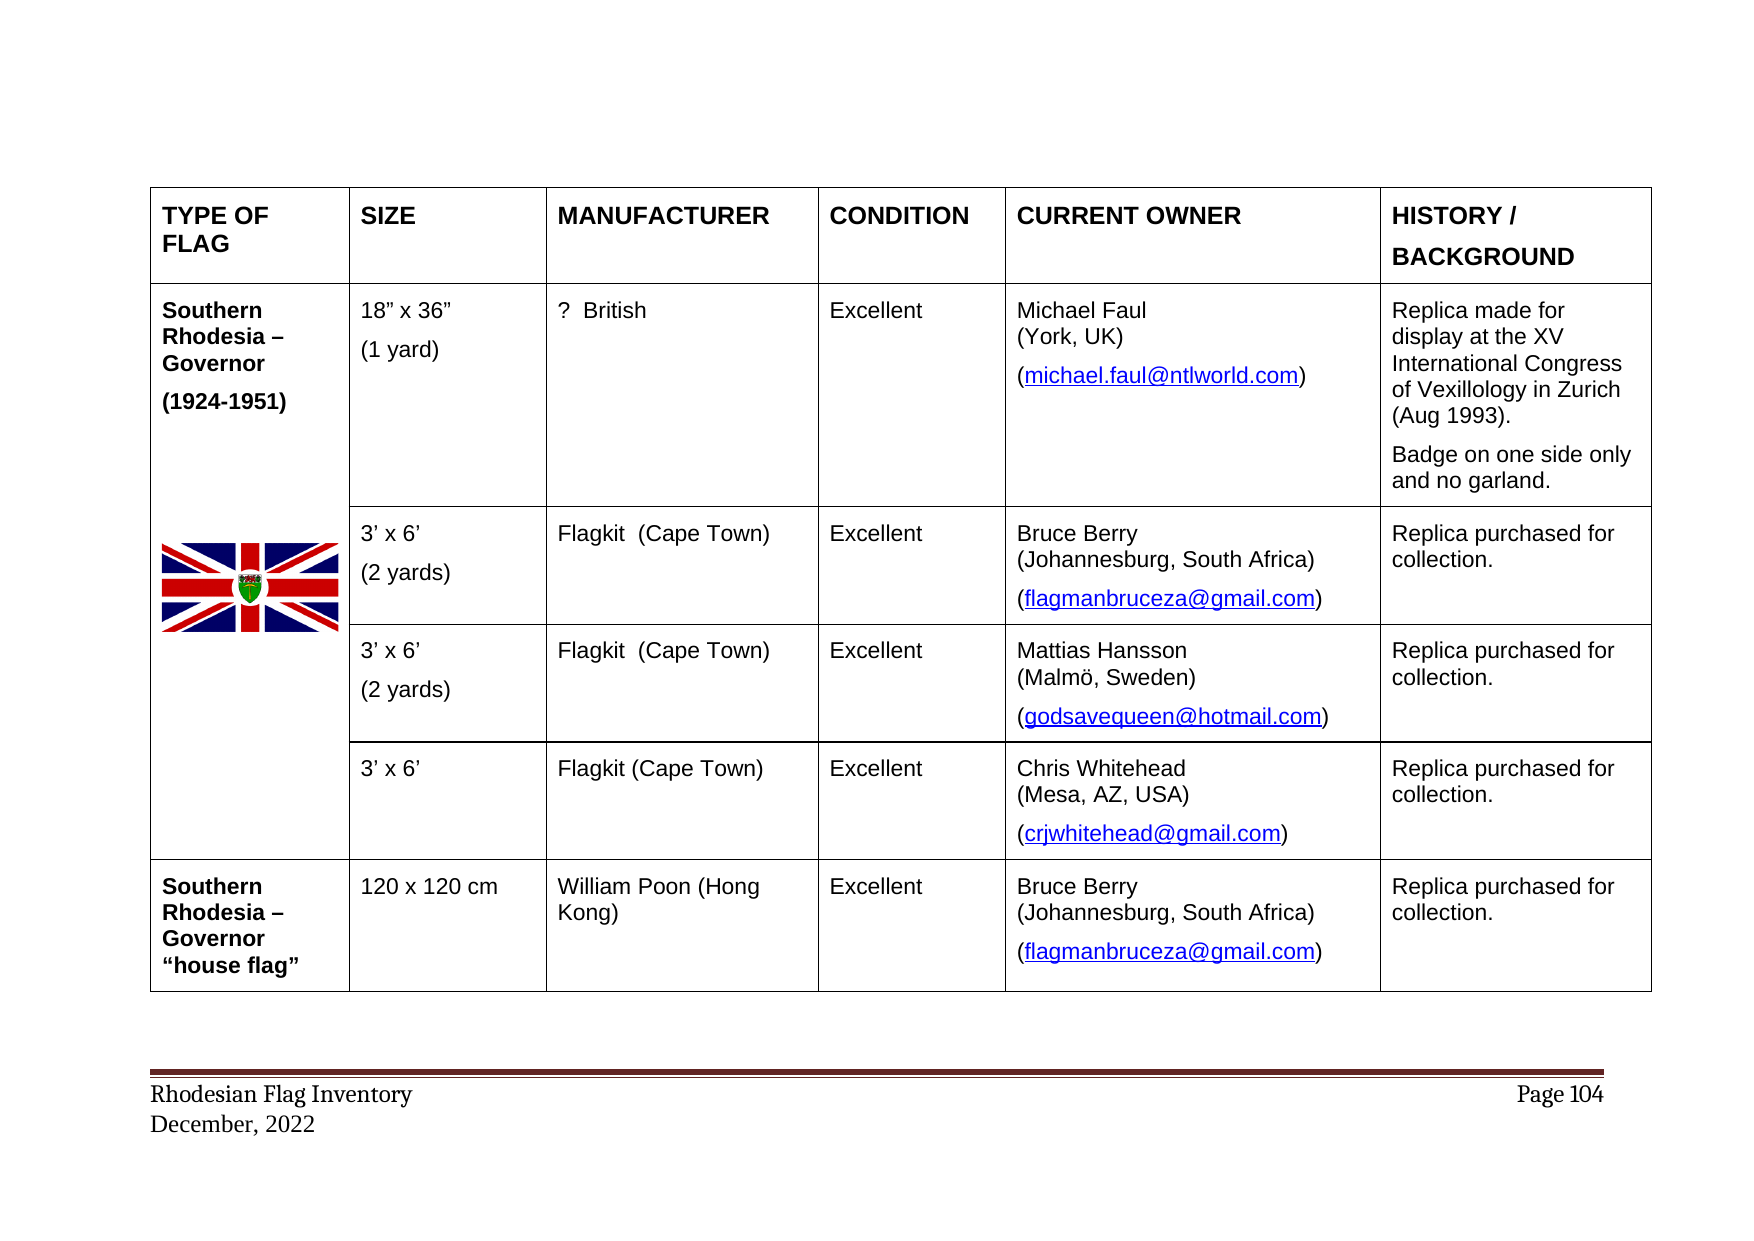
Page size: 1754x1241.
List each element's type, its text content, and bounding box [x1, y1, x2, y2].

table_cell Chris Whitehead (Mesa, AZ, USA) (crjwhitehead@gmail.com) [1006, 743, 1380, 859]
table_cell Replica purchased for collection. [1381, 507, 1651, 624]
table_cell 3’ x 6’ (2 yards) [350, 507, 546, 624]
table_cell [1006, 860, 1380, 991]
table_header CURRENT OWNER [1006, 188, 1380, 283]
table_cell 120 x 120 cm [350, 860, 546, 991]
table_cell Flagkit (Cape Town) [547, 625, 818, 741]
table_cell Excellent [819, 860, 1005, 991]
table_cell Flagkit (Cape Town) [547, 743, 818, 859]
table_cell 3’ x 6’ (2 yards) [350, 625, 546, 741]
table_cell Southern Rhodesia –Governor (1924-1951) [151, 284, 349, 741]
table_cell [547, 860, 818, 991]
table_header MANUFACTURER [547, 188, 818, 283]
table_cell Flagkit (Cape Town) [547, 507, 818, 624]
table_cell Bruce Berry (Johannesburg, South Africa) (flagmanbruceza@gmail.com) [1006, 507, 1380, 624]
table_header CONDITION [819, 188, 1005, 283]
table_header SIZE [350, 188, 546, 283]
table_cell ? British [547, 284, 818, 506]
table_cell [151, 860, 349, 991]
table_cell 3’ x 6’ [350, 743, 546, 859]
table_cell Replica purchased for collection. [1381, 625, 1651, 741]
table_cell Excellent [819, 284, 1005, 506]
table_cell [151, 741, 349, 859]
table_cell Excellent [819, 743, 1005, 859]
table_cell Excellent [819, 507, 1005, 624]
table_cell Mattias Hansson (Malmö, Sweden) (godsavequeen@hotmail.com) [1006, 625, 1380, 741]
table_header TYPE OF FLAG [151, 188, 349, 283]
table_cell Michael Faul (York, UK) (michael.faul@ntlworld.com) [1006, 284, 1380, 506]
table_header HISTORY / BACKGROUND [1381, 188, 1651, 283]
table_cell Replica purchased for collection. [1381, 743, 1651, 859]
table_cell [1381, 860, 1651, 991]
table_cell Replica made for display at the XV International Congress of Vexillology in Zurich (Aug 1993). Badge on one side only and no garland. [1381, 284, 1651, 506]
picture [161, 543, 339, 632]
table_cell Excellent [819, 625, 1005, 741]
table_cell 18” x 36” (1 yard) [350, 284, 546, 506]
